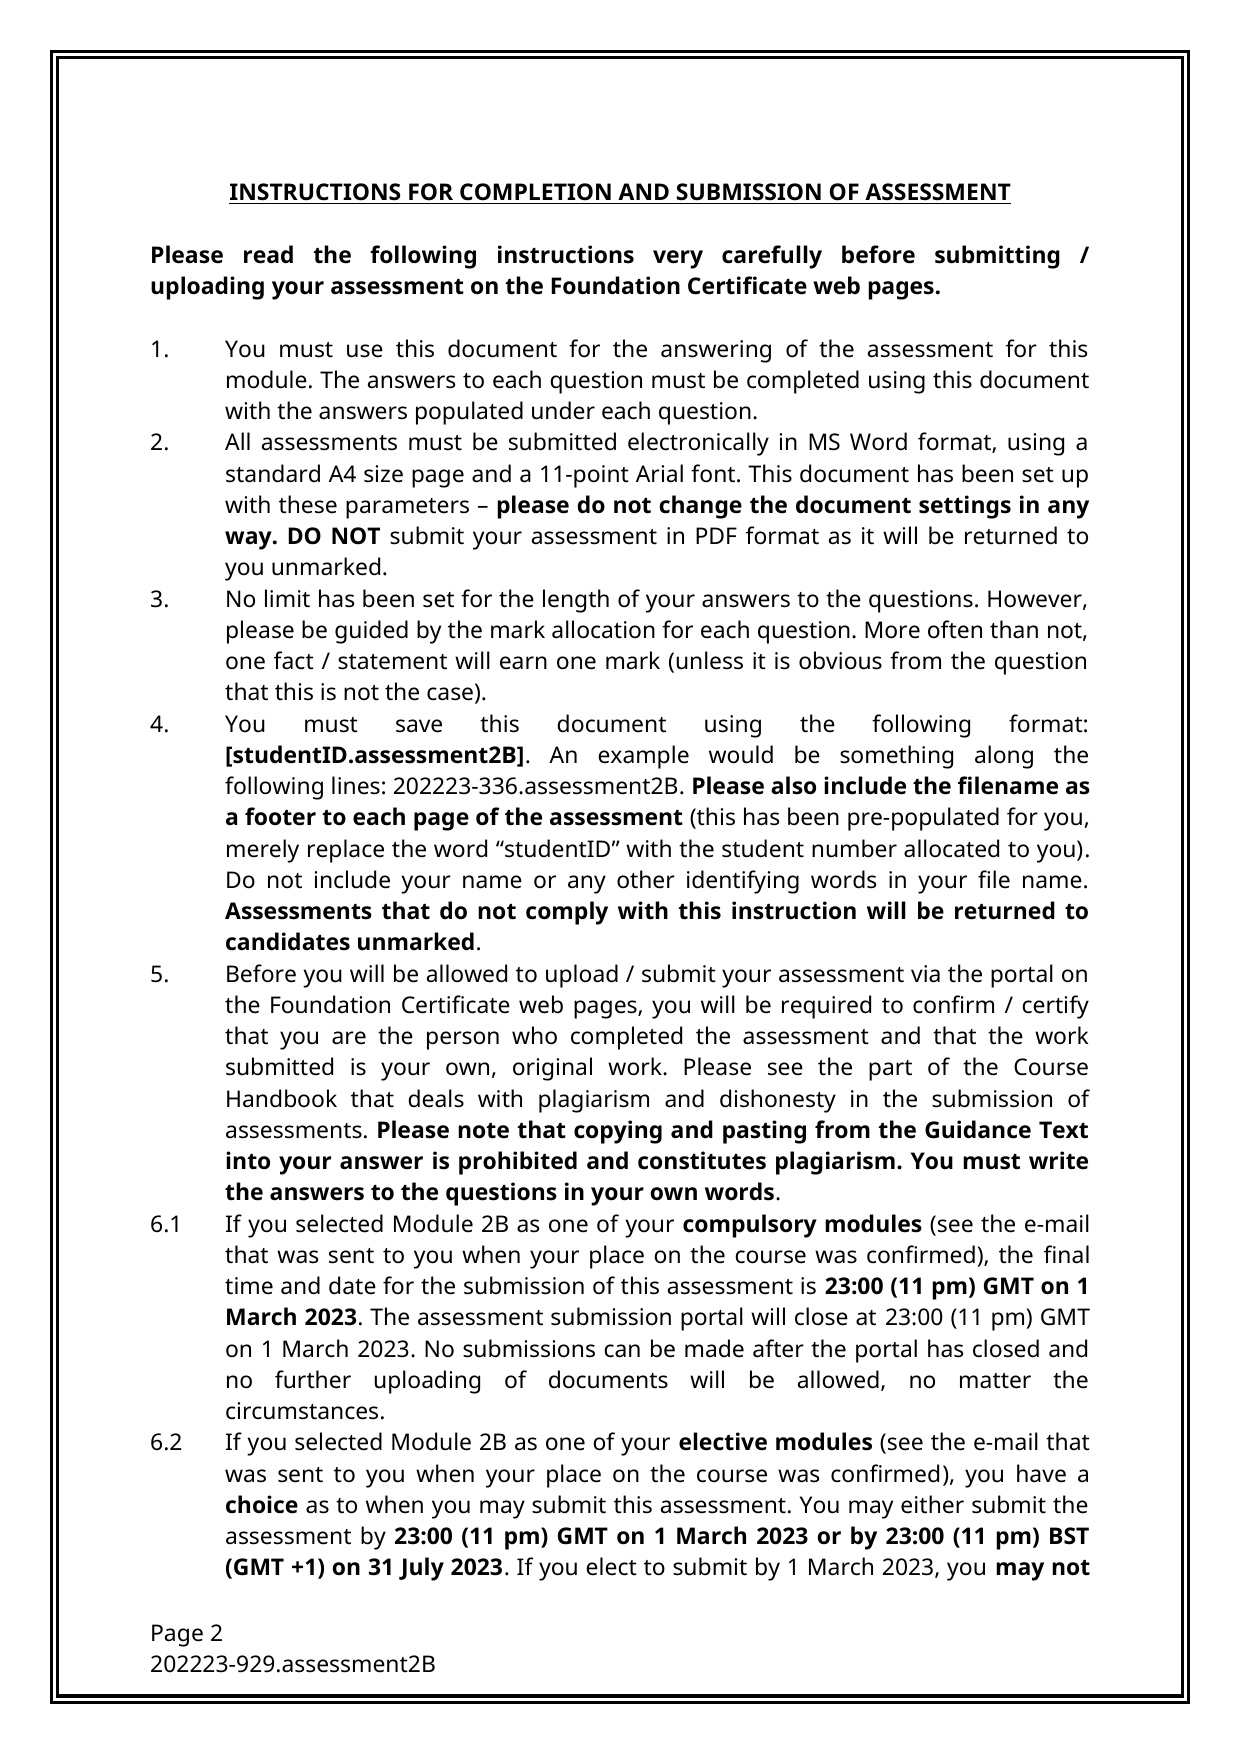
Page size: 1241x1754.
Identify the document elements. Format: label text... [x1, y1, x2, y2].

text 6.1 If you selected Module 2B as one of your compulsory modules (see the e-mail that was sent to you when your place on the course was confirmed), the final time and date for the submission of this assessment is 23:00 (11 pm) GMT on 1 March 2023. The assessment submission portal will close at 23:00 (11 pm) GMT on 1 March 2023. No submissions can be made after the portal has closed and no further uploading of documents will be allowed, no matter the circumstances. [150, 1208, 1090, 1426]
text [150, 1426, 1090, 1583]
text 5. Before you will be allowed to upload / submit your assessment via the portal on the Foundation Certificate web pages, you will be required to confirm / certify that you are the person who completed the assessment and that the work submitted is your own, original work. Please see the part of the Course Handbook that deals with plagiarism and dishonesty in the submission of assessments. Please note that copying and pasting from the Guidance Text into your answer is prohibited and constitutes plagiarism. You must write the answers to the questions in your own words. [150, 958, 1090, 1208]
text 3. No limit has been set for the length of your answers to the questions. However, please be guided by the mark allocation for each question. More often than not, one fact / statement will earn one mark (unless it is obvious from the question that this is not the case). [150, 583, 1090, 708]
text Please read the following instructions very carefully before submitting / uploading your assessment on the Foundation Certificate web pages. [150, 239, 1090, 301]
text 2. All assessments must be submitted electronically in MS Word format, using a standard A4 size page and a 11-point Arial font. This document has been set up with these parameters – please do not change the document settings in any way. DO NOT submit your assessment in PDF format as it will be returned to you unmarked. [150, 426, 1090, 583]
text 1. You must use this document for the answering of the assessment for this module. The answers to each question must be completed using this document with the answers populated under each question. [150, 333, 1090, 426]
text 4. You must save this document using the following format: [studentID.assessment2B]. An example would be something along the following lines: 202223-336.assessment2B. Please also include the filename as a footer to each page of the assessment (this has been pre-populated for you, merely replace the word “studentID” with the student number allocated to you). Do not include your name or any other identifying words in your file name. Assessments that do not comply with this instruction will be returned to candidates unmarked. [150, 708, 1090, 958]
text INSTRUCTIONS FOR COMPLETION AND SUBMISSION OF ASSESSMENT [150, 176, 1090, 208]
